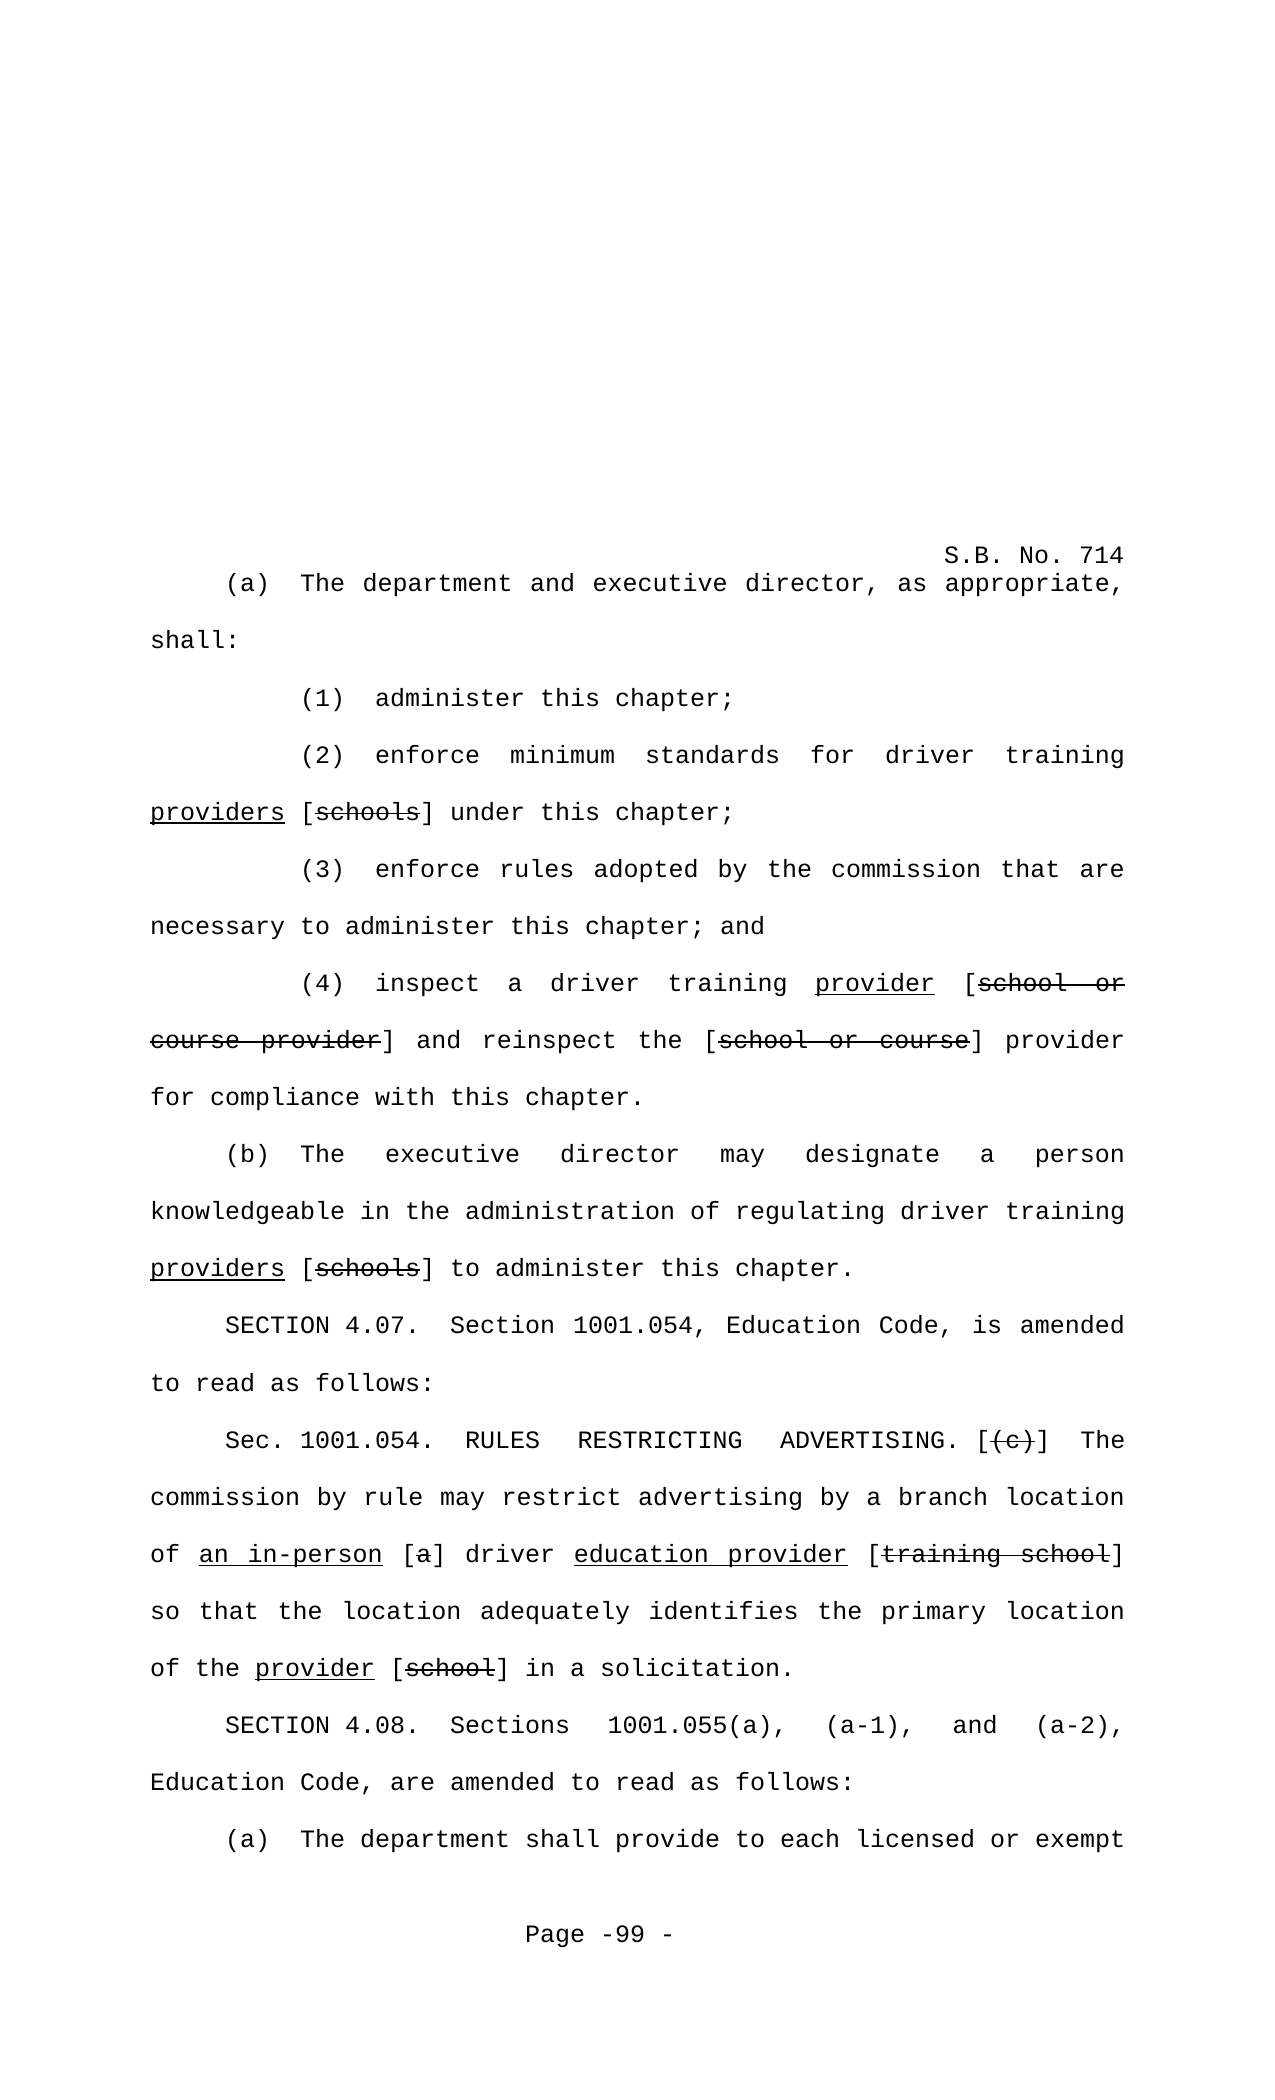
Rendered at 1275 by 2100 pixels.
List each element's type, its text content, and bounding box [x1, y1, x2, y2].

text (b) The executive director may designate a person knowledgeable in the administration of regulating driver training providers [schools] to administer this chapter. [150, 1142, 1125, 1284]
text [150, 1827, 1125, 1855]
text (2) enforce minimum standards for driver training providers [schools] under this chapter; [150, 742, 1125, 828]
text SECTION 4.08. Sections 1001.055(a), (a-1), and (a-2), Education Code, are amended to read as follows: [150, 1712, 1125, 1798]
text (4) inspect a driver training provider [school or course provider] and reinspect the [school or course] provider for compliance with this chapter. [150, 970, 1125, 1113]
text (1) administer this chapter; [150, 685, 1125, 713]
text (a) The department and executive director, as appropriate, shall: [150, 571, 1125, 656]
text Sec. 1001.054. RULES RESTRICTING ADVERTISING. [(c)] The commission by rule may restrict advertising by a branch location of an in-person [a] driver education provider [training school] so that the location adequately identifies the primary location of the provider [school] in a solicitation. [150, 1427, 1125, 1684]
text SECTION 4.07. Section 1001.054, Education Code, is amended to read as follows: [150, 1313, 1125, 1398]
text (3) enforce rules adopted by the commission that are necessary to administer this chapter; and [150, 856, 1125, 942]
